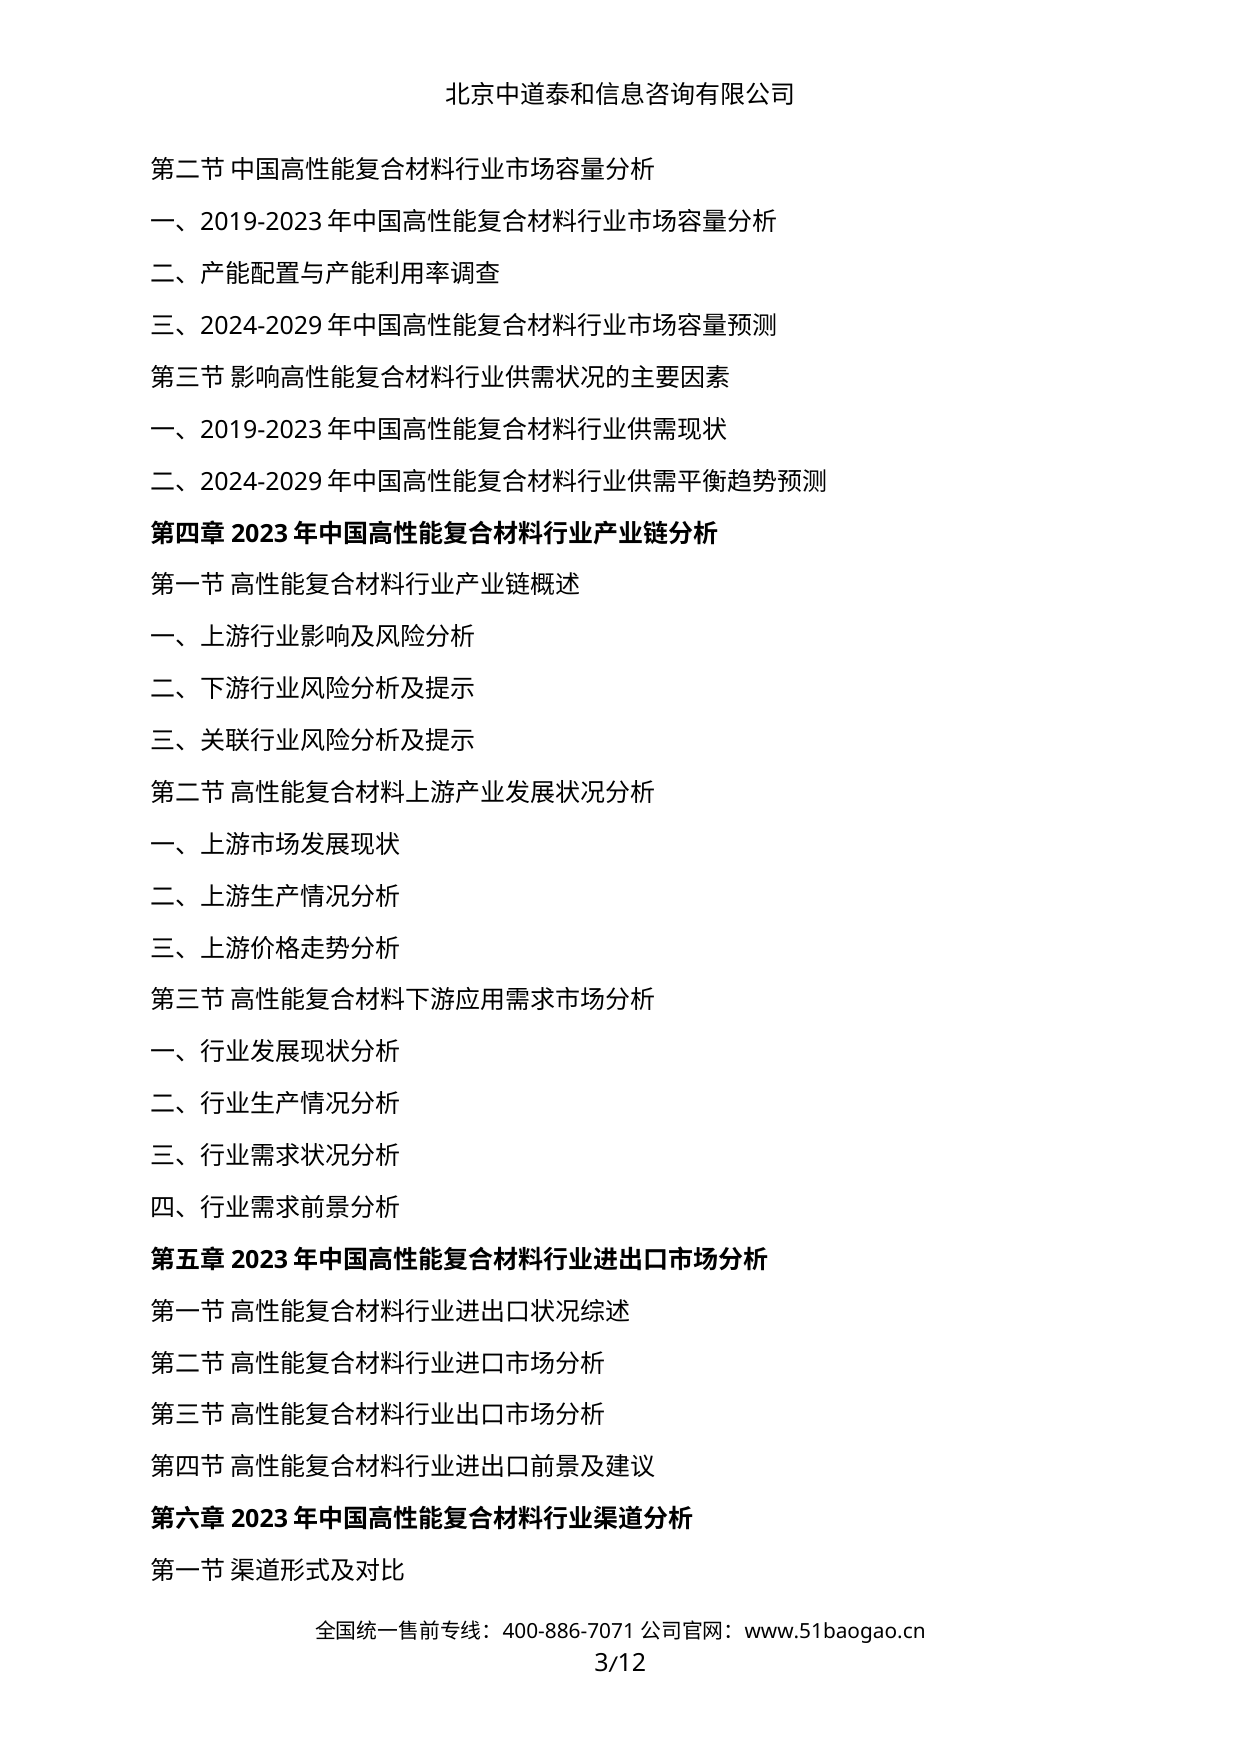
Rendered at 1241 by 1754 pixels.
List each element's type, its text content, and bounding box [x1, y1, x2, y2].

text 二、行业生产情况分析 [150, 1084, 1090, 1120]
text 三、上游价格走势分析 [150, 928, 1090, 964]
text 第二节 高性能复合材料行业进口市场分析 [150, 1343, 1090, 1379]
text 二、上游生产情况分析 [150, 876, 1090, 912]
text 二、2024-2029年中国高性能复合材料行业供需平衡趋势预测 [150, 461, 1090, 497]
text 二、下游行业风险分析及提示 [150, 669, 1090, 705]
text 一、行业发展现状分析 [150, 1032, 1090, 1068]
text 一、2019-2023年中国高性能复合材料行业市场容量分析 [150, 202, 1090, 238]
text 第一节 高性能复合材料行业进出口状况综述 [150, 1291, 1090, 1327]
text 四、行业需求前景分析 [150, 1187, 1090, 1224]
text 二、产能配置与产能利用率调查 [150, 254, 1090, 290]
text 第二节 中国高性能复合材料行业市场容量分析 [150, 150, 1090, 186]
text 三、关联行业风险分析及提示 [150, 721, 1090, 757]
text 第五章 2023年中国高性能复合材料行业进出口市场分析 [150, 1239, 1090, 1276]
text 第四节 高性能复合材料行业进出口前景及建议 [150, 1447, 1090, 1483]
text 一、上游行业影响及风险分析 [150, 617, 1090, 653]
text 第四章 2023年中国高性能复合材料行业产业链分析 [150, 513, 1090, 549]
text 三、2024-2029年中国高性能复合材料行业市场容量预测 [150, 306, 1090, 342]
text 一、2019-2023年中国高性能复合材料行业供需现状 [150, 409, 1090, 446]
text 第三节 高性能复合材料行业出口市场分析 [150, 1395, 1090, 1431]
text 第三节 影响高性能复合材料行业供需状况的主要因素 [150, 357, 1090, 394]
text 第一节 高性能复合材料行业产业链概述 [150, 565, 1090, 601]
text 第一节 渠道形式及对比 [150, 1551, 1090, 1587]
text 三、行业需求状况分析 [150, 1136, 1090, 1172]
text 一、上游市场发展现状 [150, 824, 1090, 861]
text 第三节 高性能复合材料下游应用需求市场分析 [150, 980, 1090, 1016]
text 第六章 2023年中国高性能复合材料行业渠道分析 [150, 1499, 1090, 1535]
text 第二节 高性能复合材料上游产业发展状况分析 [150, 772, 1090, 809]
